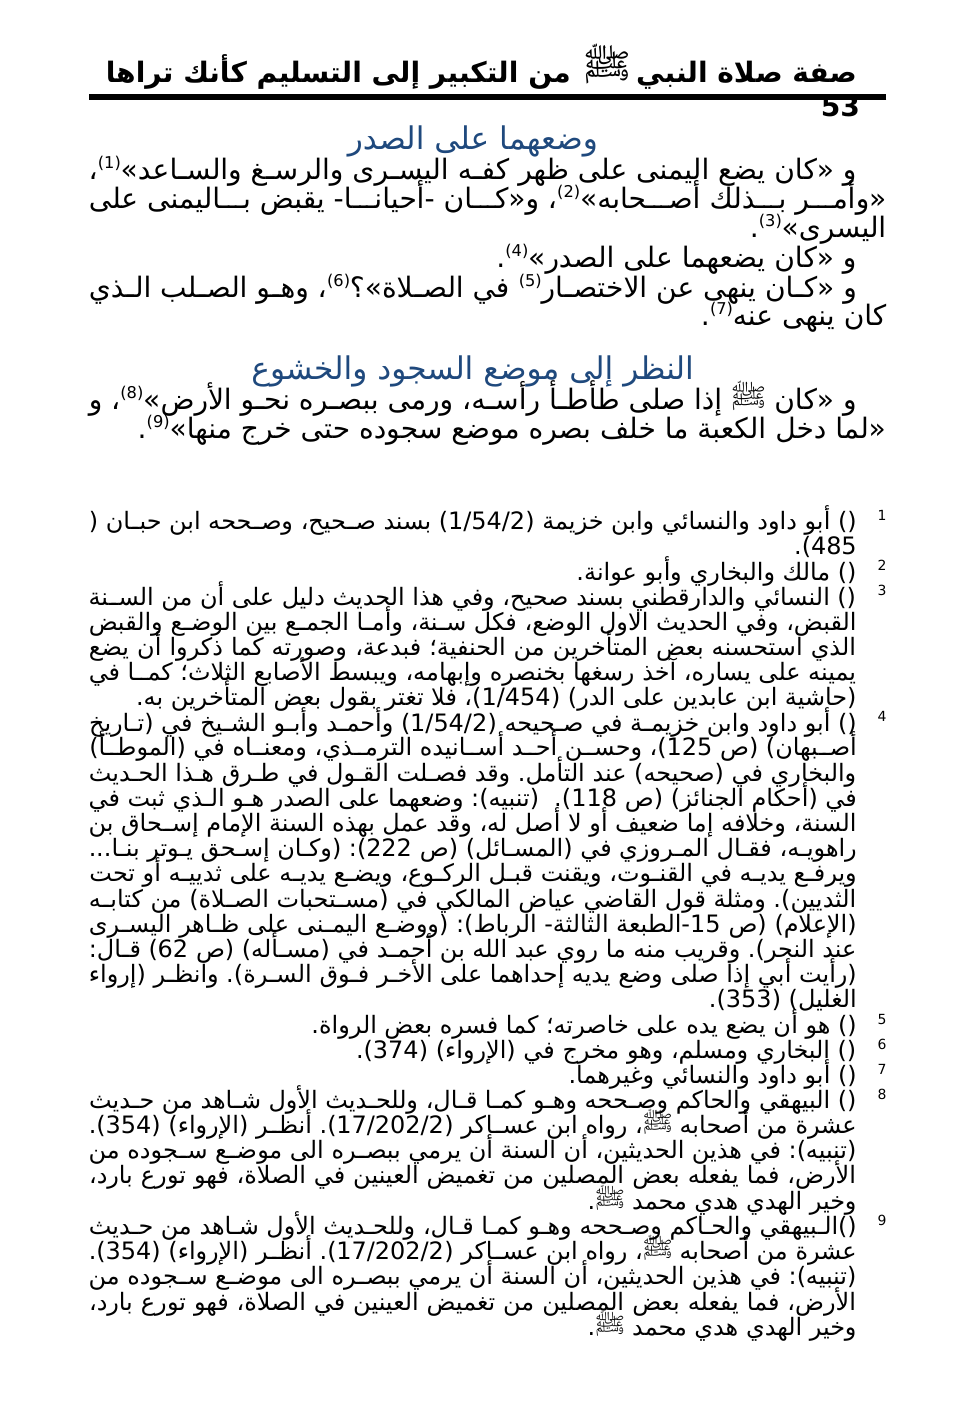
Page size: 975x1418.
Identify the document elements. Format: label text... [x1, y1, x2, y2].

text النظر إلى موضع السجود والخشوع [89, 353, 857, 386]
text و «كان ﷺ إذا صلى طأطأ رأسه، ورمى ببصره نحو الأرض»()، و «لما دخل الكعبة ما خلف بصره موضع سجوده حتى خرج منها»(). [89, 386, 886, 445]
text و «كان يضعهما على الصدر»(). [89, 244, 886, 273]
text و «كان ينهى عن الاختصار() في الصلاة»؟()، وهو الصلب الذي كان ينهى عنه(). [89, 273, 886, 332]
text و «كان يضع اليمنى على ظهر كفه اليسرى والرسغ والساعد»()، «وأمر بذلك أصحابه»()، و«كان -أحيانا- يقبض باليمنى على اليسرى»(). [89, 156, 886, 244]
text وضعهما على الصدر [89, 123, 857, 156]
